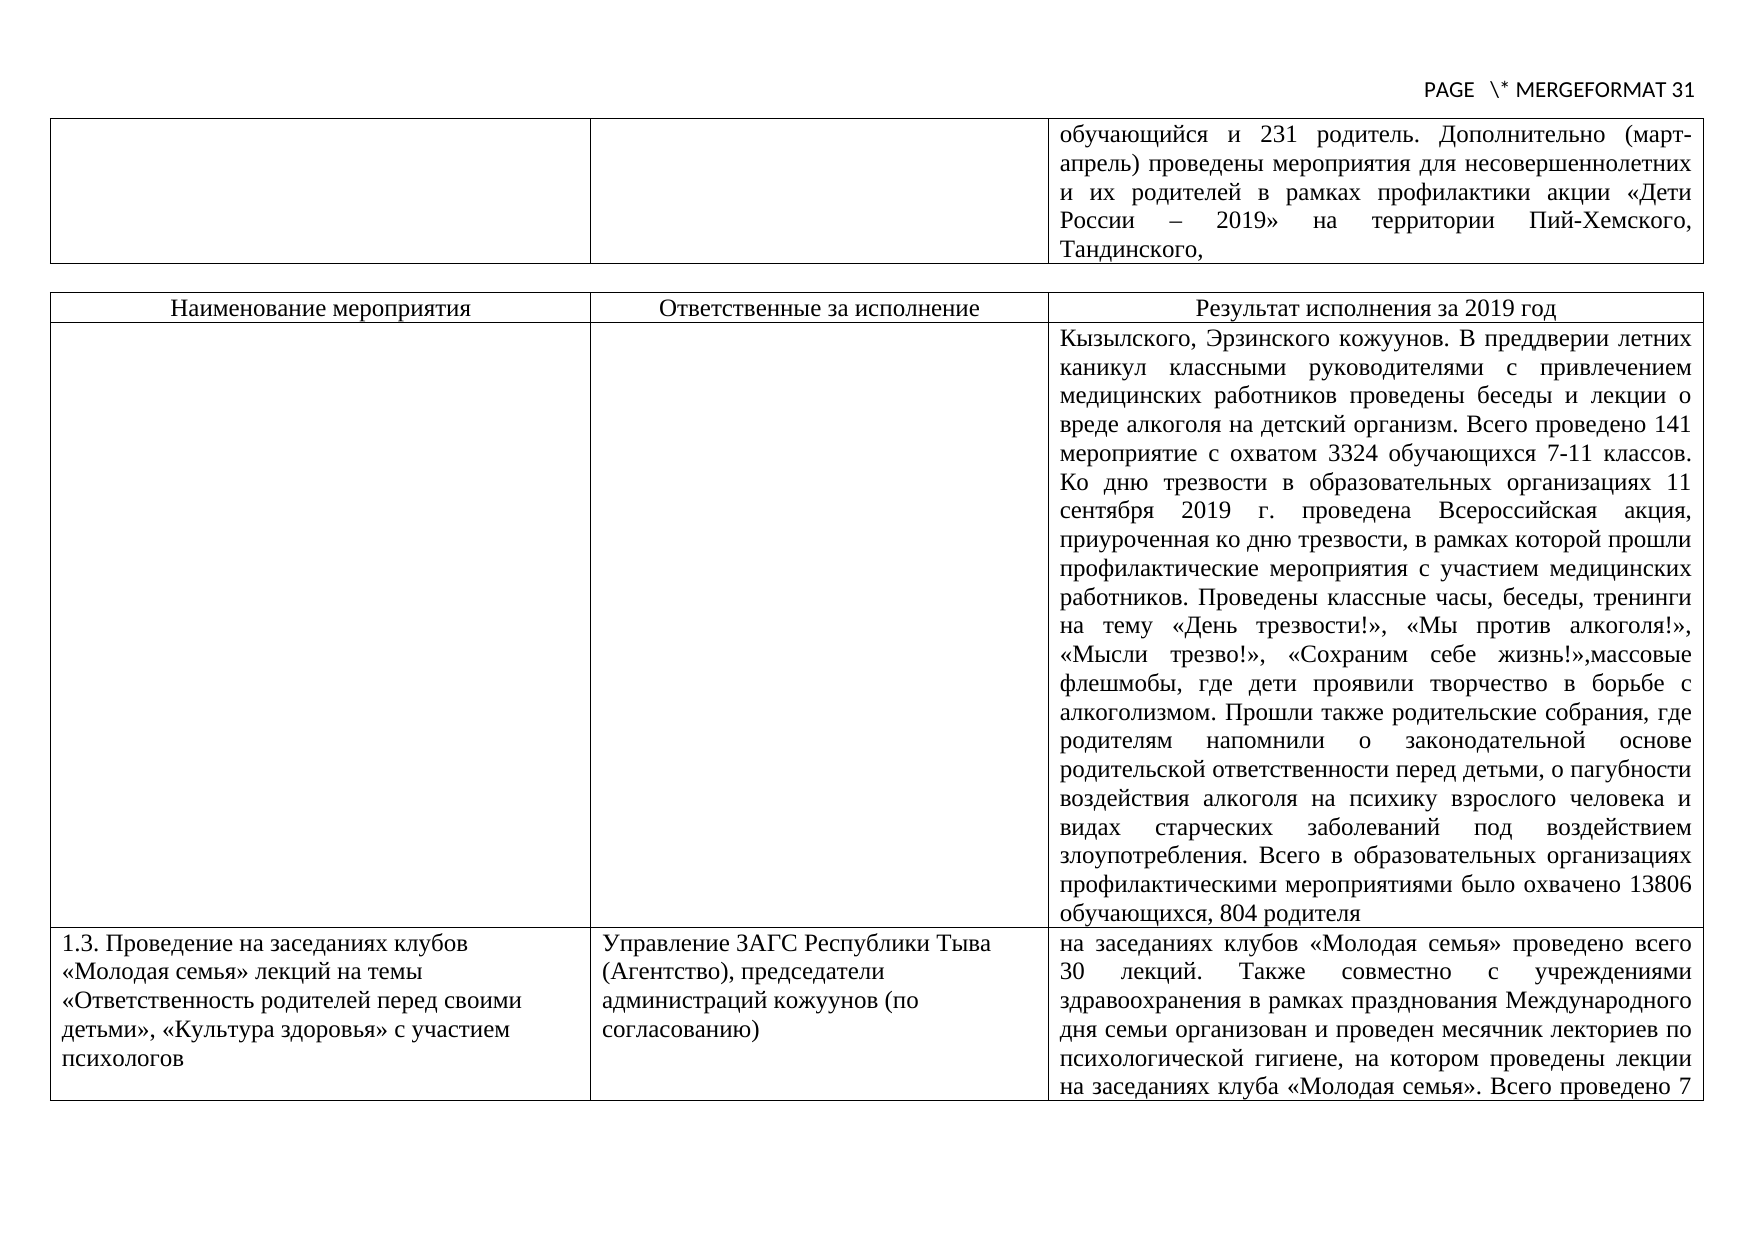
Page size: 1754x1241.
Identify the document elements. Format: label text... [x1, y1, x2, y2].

table_header Наименование мероприятия [51, 293, 590, 322]
table_header Ответственные за исполнение [591, 293, 1048, 322]
table_header Результат исполнения за 2019 год [1049, 293, 1703, 322]
table_cell [51, 323, 590, 927]
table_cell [591, 928, 1048, 1100]
table_cell [591, 323, 1048, 927]
table_cell [51, 119, 590, 263]
table_cell Кызылского, Эрзинского кожуунов. В преддверии летних каникул классными руководителями с привлечением медицинских работников проведены беседы и лекции о вреде алкоголя на детский организм. Всего проведено 141 мероприятие с охватом 3324 обучающихся 7-11 классов. Ко дню трезвости в образовательных организациях 11 сентября 2019 г. проведена Всероссийская акция, приуроченная ко дню трезвости, в рамках которой прошли профилактические мероприятия с участием медицинских работников. Проведены классные часы, беседы, тренинги на тему «День трезвости!», «Мы против алкоголя!», «Мысли трезво!», «Сохраним себе жизнь!»,массовые флешмобы, где дети проявили творчество в борьбе с алкоголизмом. Прошли также родительские собрания, где родителям напомнили о законодательной основе родительской ответственности перед детьми, о пагубности воздействия алкоголя на психику взрослого человека и видах старческих заболеваний под воздействием злоупотребления. Всего в образовательных организациях профилактическими мероприятиями было охвачено 13806 обучающихся, 804 родителя [1049, 323, 1703, 927]
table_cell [51, 928, 590, 1100]
table_cell [591, 119, 1048, 263]
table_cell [1049, 928, 1703, 1100]
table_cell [1049, 119, 1703, 263]
